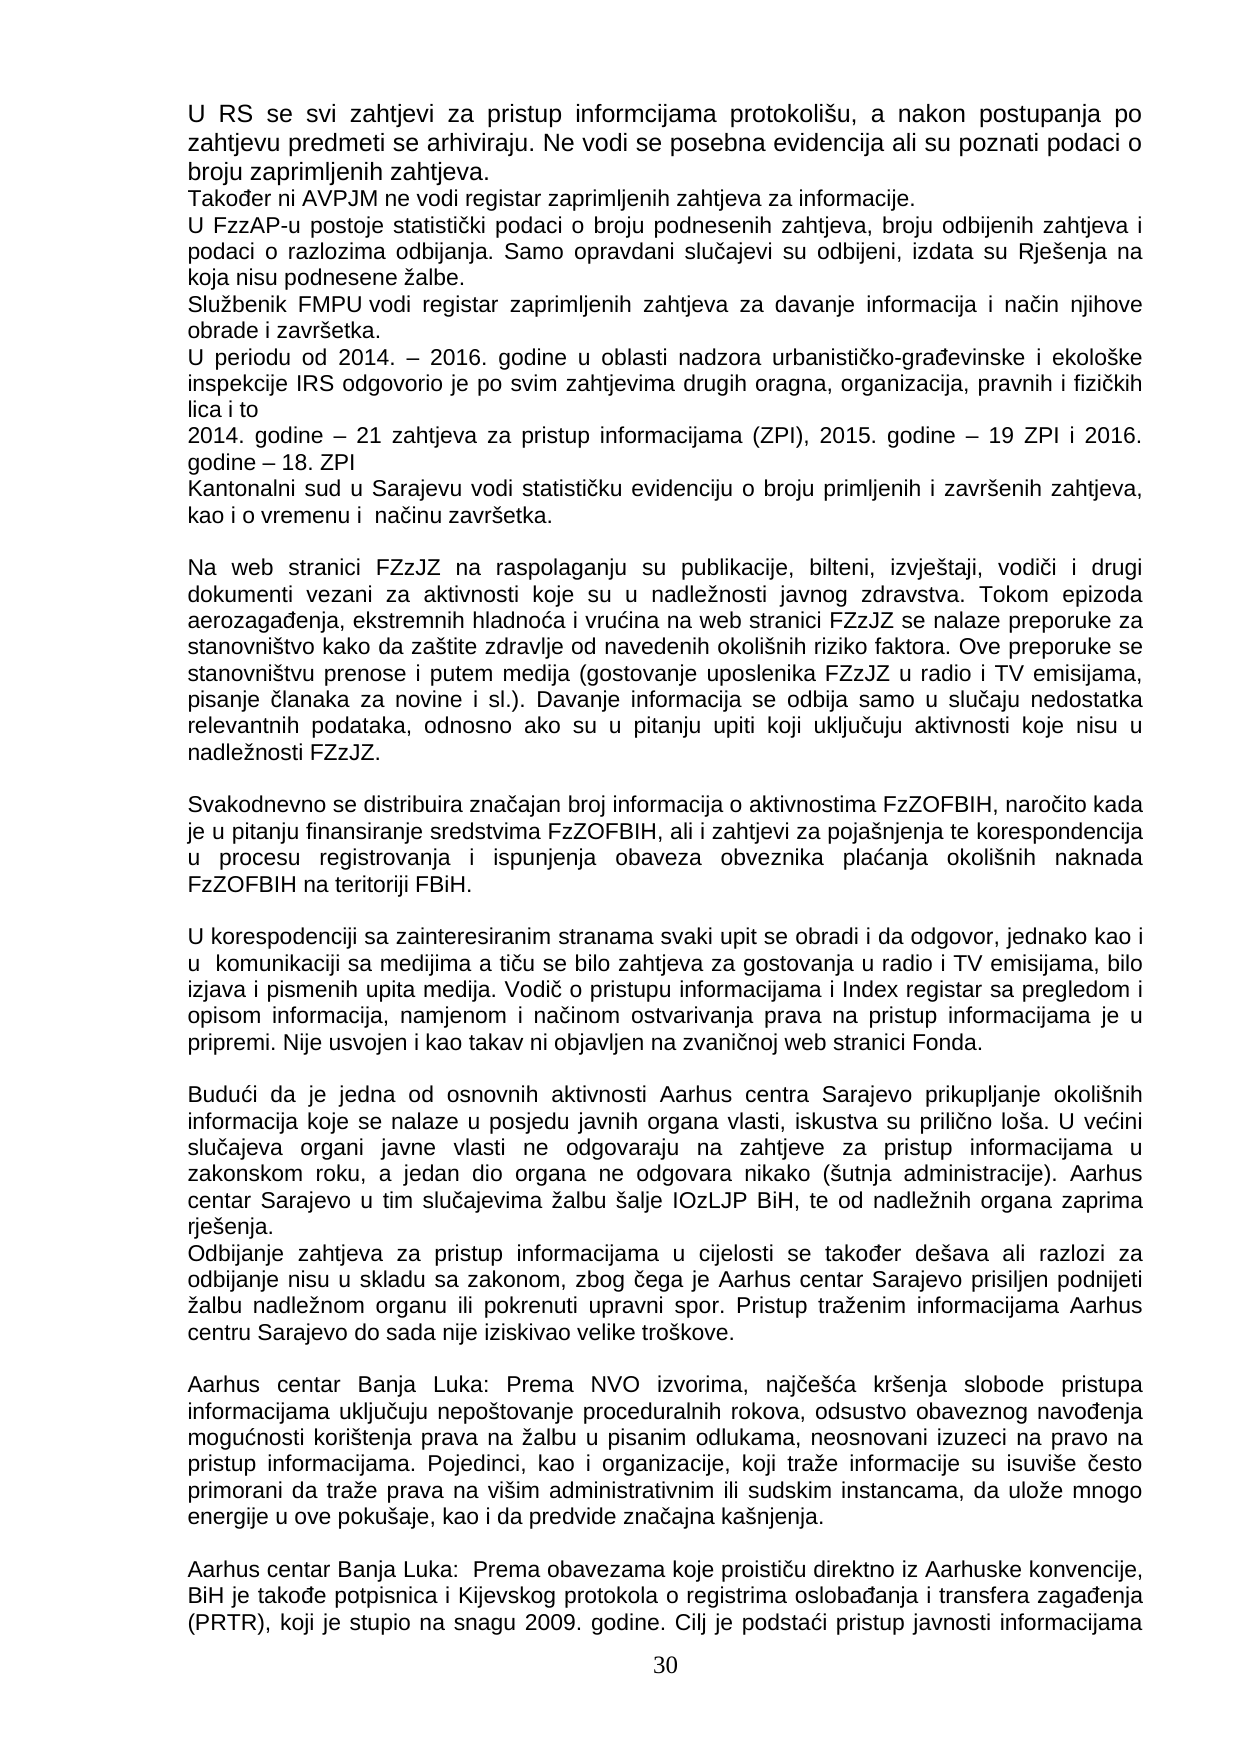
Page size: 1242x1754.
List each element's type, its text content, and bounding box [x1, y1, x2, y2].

text U korespodenciji sa zainteresiranim stranama svaki upit se obradi i da odgovor, jednako kao i u komunikaciji sa medijima a tiču se bilo zahtjeva za gostovanja u radio i TV emisijama, bilo izjava i pismenih upita medija. Vodič o pristupu informacijama i Index registar sa pregledom i opisom informacija, namjenom i načinom ostvarivanja prava na pristup informacijama je u pripremi. Nije usvojen i kao takav ni objavljen na zvaničnoj web stranici Fonda. [187, 923, 1144, 1055]
text Također ni AVPJM ne vodi registar zaprimljenih zahtjeva za informacije. [187, 185, 1144, 212]
text U RS se svi zahtjevi za pristup informcijama protokolišu, a nakon postupanja po zahtjevu predmeti se arhiviraju. Ne vodi se posebna evidencija ali su poznati podaci o broju zaprimljenih zahtjeva. [187, 99, 1144, 185]
text Odbijanje zahtjeva za pristup informacijama u cijelosti se također dešava ali razlozi za odbijanje nisu u skladu sa zakonom, zbog čega je Aarhus centar Sarajevo prisiljen podnijeti žalbu nadležnom organu ili pokrenuti upravni spor. Pristup traženim informacijama Aarhus centru Sarajevo do sada nije iziskivao velike troškove. [187, 1239, 1144, 1345]
text Službenik FMPU vodi registar zaprimljenih zahtjeva za davanje informacija i način njihove obrade i završetka. [187, 291, 1144, 343]
text Kantonalni sud u Sarajevu vodi statističku evidenciju o broju primljenih i završenih zahtjeva, kao i o vremenu i načinu završetka. [187, 475, 1144, 528]
text Svakodnevno se distribuira značajan broj informacija o aktivnostima FzZOFBIH, naročito kada je u pitanju finansiranje sredstvima FzZOFBIH, ali i zahtjevi za pojašnjenja te korespondencija u procesu registrovanja i ispunjenja obaveza obveznika plaćanja okolišnih naknada FzZOFBIH na teritoriji FBiH. [187, 791, 1144, 897]
text U FzzAP-u postoje statistički podaci o broju podnesenih zahtjeva, broju odbijenih zahtjeva i podaci o razlozima odbijanja. Samo opravdani slučajevi su odbijeni, izdata su Rješenja na koja nisu podnesene žalbe. [187, 212, 1144, 291]
text U periodu od 2014. – 2016. godine u oblasti nadzora urbanističko-građevinske i ekološke inspekcije IRS odgovorio je po svim zahtjevima drugih oragna, organizacija, pravnih i fizičkih lica i to [187, 343, 1144, 422]
text Budući da je jedna od osnovnih aktivnosti Aarhus centra Sarajevo prikupljanje okolišnih informacija koje se nalaze u posjedu javnih organa vlasti, iskustva su prilično loša. U većini slučajeva organi javne vlasti ne odgovaraju na zahtjeve za pristup informacijama u zakonskom roku, a jedan dio organa ne odgovara nikako (šutnja administracije). Aarhus centar Sarajevo u tim slučajevima žalbu šalje IOzLJP BiH, te od nadležnih organa zaprima rješenja. [187, 1081, 1144, 1239]
text Aarhus centar Banja Luka: Prema NVO izvorima, najčešća kršenja slobode pristupa informacijama uključuju nepoštovanje proceduralnih rokova, odsustvo obaveznog navođenja mogućnosti korištenja prava na žalbu u pisanim odlukama, neosnovani izuzeci na pravo na pristup informacijama. Pojedinci, kao i organizacije, koji traže informacije su isuviše često primorani da traže prava na višim administrativnim ili sudskim instancama, da ulože mnogo energije u ove pokušaje, kao i da predvide značajna kašnjenja. [187, 1371, 1144, 1529]
text Na web stranici FZzJZ na raspolaganju su publikacije, bilteni, izvještaji, vodiči i drugi dokumenti vezani za aktivnosti koje su u nadležnosti javnog zdravstva. Tokom epizoda aerozagađenja, ekstremnih hladnoća i vrućina na web stranici FZzJZ se nalaze preporuke za stanovništvo kako da zaštite zdravlje od navedenih okolišnih riziko faktora. Ove preporuke se stanovništvu prenose i putem medija (gostovanje uposlenika FZzJZ u radio i TV emisijama, pisanje članaka za novine i sl.). Davanje informacija se odbija samo u slučaju nedostatka relevantnih podataka, odnosno ako su u pitanju upiti koji uključuju aktivnosti koje nisu u nadležnosti FZzJZ. [187, 554, 1144, 765]
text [187, 1556, 1144, 1635]
text 2014. godine – 21 zahtjeva za pristup informacijama (ZPI), 2015. godine – 19 ZPI i 2016. godine – 18. ZPI [187, 422, 1144, 475]
